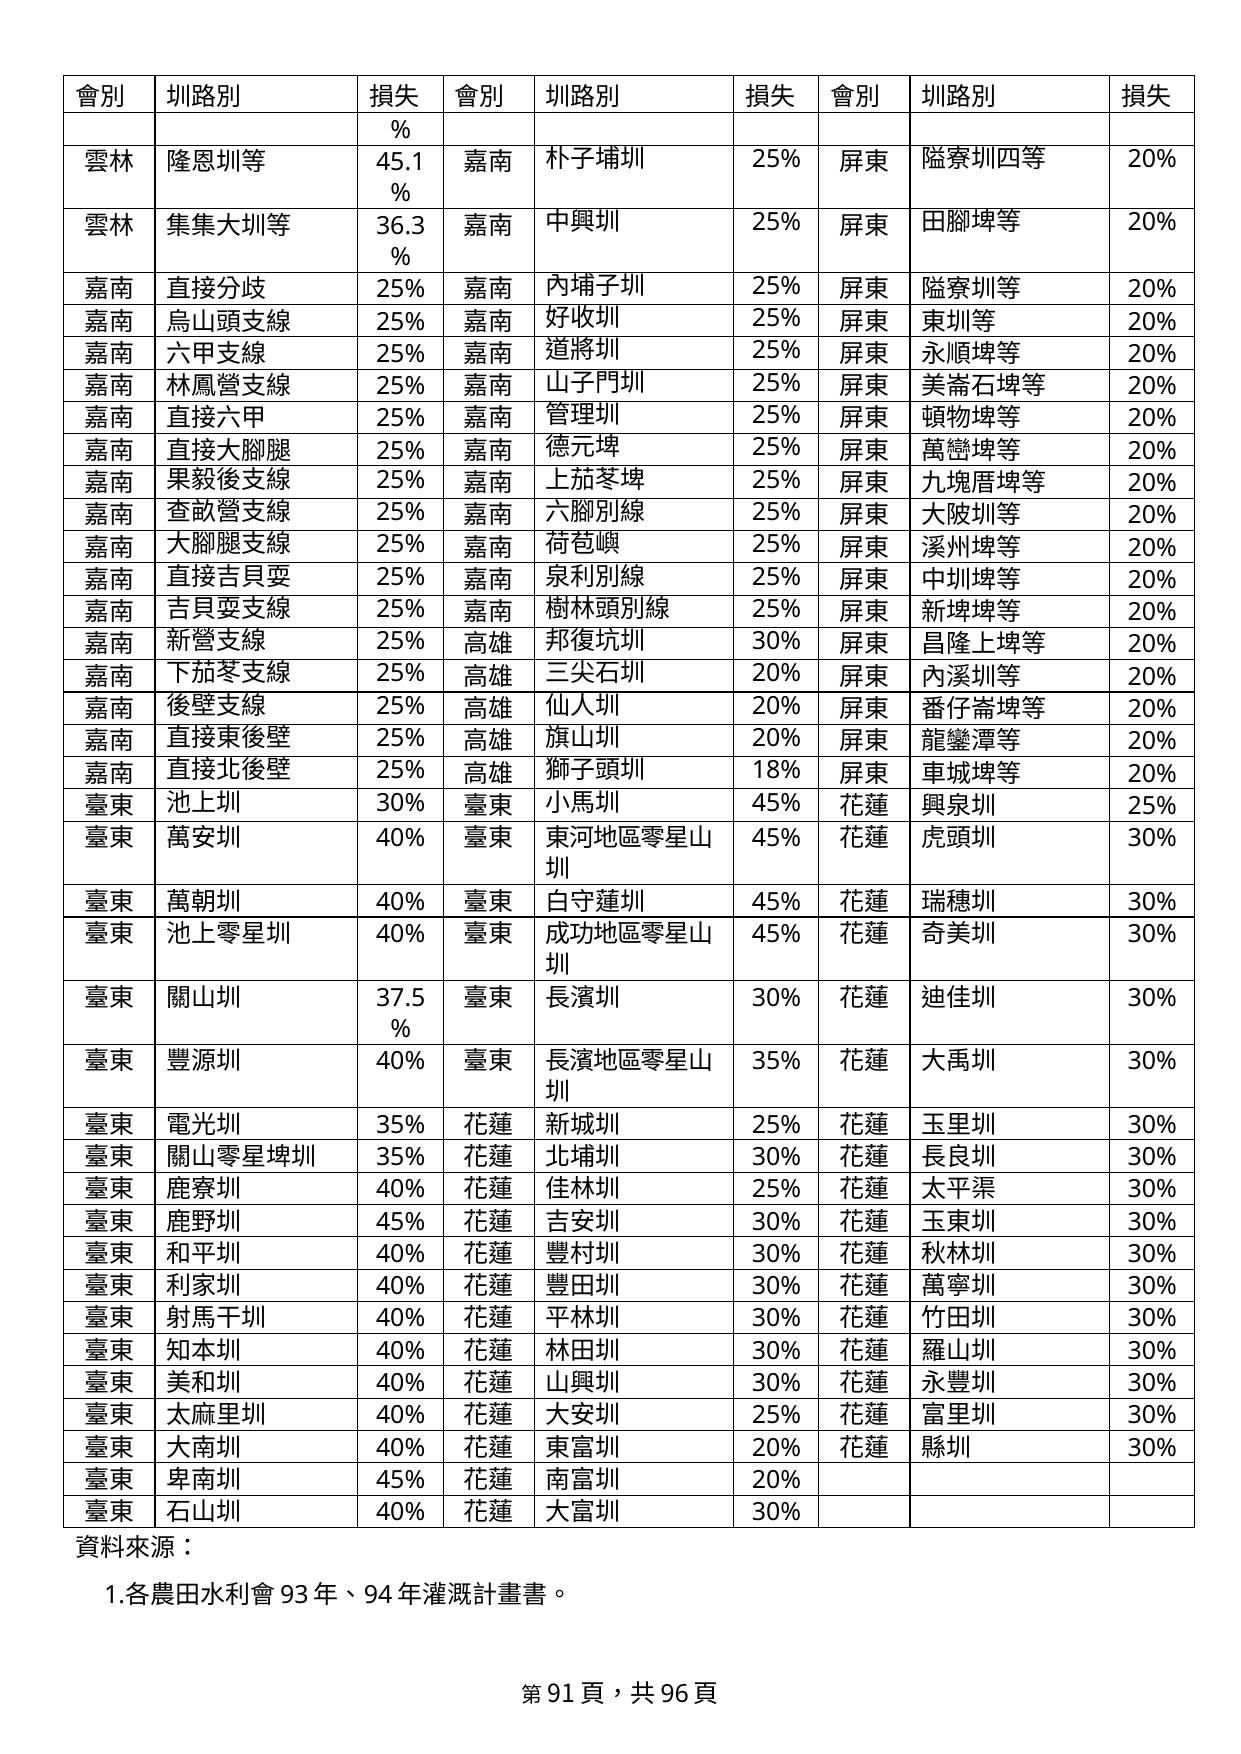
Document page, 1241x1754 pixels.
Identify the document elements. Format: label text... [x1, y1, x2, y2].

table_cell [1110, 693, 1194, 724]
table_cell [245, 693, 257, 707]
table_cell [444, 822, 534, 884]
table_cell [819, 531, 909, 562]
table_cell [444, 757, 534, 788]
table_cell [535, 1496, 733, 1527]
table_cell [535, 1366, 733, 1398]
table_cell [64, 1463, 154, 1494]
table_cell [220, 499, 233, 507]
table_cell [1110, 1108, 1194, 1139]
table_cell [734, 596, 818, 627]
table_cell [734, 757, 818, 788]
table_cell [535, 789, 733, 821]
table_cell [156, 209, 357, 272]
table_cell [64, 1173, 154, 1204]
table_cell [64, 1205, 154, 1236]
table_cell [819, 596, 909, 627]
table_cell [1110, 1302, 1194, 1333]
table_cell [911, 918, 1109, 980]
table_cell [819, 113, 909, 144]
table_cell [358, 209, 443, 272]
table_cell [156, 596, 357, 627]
table_header 會別 [444, 76, 534, 112]
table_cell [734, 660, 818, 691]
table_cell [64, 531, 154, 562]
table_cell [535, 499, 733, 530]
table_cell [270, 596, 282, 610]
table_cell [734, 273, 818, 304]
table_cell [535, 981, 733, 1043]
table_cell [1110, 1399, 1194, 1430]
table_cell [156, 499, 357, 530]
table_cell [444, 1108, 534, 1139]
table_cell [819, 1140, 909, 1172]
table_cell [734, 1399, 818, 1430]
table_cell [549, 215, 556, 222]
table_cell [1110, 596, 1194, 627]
table_header 損失 [734, 76, 818, 112]
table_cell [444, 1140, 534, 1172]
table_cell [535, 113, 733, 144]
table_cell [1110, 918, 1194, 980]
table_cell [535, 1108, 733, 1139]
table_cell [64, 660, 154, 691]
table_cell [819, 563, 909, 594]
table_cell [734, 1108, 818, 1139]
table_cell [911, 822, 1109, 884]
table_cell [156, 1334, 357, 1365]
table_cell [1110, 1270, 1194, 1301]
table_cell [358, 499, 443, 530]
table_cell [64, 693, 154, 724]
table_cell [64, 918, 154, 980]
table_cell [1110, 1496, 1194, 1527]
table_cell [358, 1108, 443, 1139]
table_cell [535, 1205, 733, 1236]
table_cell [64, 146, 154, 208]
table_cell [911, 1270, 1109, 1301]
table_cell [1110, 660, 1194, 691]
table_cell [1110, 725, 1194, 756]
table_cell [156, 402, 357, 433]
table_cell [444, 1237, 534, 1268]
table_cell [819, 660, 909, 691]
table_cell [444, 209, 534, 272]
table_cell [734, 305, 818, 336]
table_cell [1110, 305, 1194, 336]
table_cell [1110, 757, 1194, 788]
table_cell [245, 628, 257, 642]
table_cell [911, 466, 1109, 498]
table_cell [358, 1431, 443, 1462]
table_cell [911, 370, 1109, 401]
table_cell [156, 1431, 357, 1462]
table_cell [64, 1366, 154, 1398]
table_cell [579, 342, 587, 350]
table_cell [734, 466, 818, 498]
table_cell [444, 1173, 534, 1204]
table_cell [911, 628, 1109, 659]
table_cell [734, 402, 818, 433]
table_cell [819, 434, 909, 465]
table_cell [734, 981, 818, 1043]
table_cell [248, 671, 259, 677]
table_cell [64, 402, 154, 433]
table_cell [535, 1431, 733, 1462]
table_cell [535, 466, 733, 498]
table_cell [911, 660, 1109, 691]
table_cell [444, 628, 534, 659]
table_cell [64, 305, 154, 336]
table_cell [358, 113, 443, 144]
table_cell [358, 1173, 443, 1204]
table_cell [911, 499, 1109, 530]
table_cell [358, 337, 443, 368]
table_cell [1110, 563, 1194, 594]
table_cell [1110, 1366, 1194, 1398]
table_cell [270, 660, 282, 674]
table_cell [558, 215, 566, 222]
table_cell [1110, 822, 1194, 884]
table_header 圳路別 [535, 76, 733, 112]
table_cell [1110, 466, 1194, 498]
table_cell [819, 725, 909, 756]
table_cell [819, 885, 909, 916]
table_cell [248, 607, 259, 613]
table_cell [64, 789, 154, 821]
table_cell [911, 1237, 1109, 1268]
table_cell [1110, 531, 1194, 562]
text 資料來源： [75, 1528, 1165, 1564]
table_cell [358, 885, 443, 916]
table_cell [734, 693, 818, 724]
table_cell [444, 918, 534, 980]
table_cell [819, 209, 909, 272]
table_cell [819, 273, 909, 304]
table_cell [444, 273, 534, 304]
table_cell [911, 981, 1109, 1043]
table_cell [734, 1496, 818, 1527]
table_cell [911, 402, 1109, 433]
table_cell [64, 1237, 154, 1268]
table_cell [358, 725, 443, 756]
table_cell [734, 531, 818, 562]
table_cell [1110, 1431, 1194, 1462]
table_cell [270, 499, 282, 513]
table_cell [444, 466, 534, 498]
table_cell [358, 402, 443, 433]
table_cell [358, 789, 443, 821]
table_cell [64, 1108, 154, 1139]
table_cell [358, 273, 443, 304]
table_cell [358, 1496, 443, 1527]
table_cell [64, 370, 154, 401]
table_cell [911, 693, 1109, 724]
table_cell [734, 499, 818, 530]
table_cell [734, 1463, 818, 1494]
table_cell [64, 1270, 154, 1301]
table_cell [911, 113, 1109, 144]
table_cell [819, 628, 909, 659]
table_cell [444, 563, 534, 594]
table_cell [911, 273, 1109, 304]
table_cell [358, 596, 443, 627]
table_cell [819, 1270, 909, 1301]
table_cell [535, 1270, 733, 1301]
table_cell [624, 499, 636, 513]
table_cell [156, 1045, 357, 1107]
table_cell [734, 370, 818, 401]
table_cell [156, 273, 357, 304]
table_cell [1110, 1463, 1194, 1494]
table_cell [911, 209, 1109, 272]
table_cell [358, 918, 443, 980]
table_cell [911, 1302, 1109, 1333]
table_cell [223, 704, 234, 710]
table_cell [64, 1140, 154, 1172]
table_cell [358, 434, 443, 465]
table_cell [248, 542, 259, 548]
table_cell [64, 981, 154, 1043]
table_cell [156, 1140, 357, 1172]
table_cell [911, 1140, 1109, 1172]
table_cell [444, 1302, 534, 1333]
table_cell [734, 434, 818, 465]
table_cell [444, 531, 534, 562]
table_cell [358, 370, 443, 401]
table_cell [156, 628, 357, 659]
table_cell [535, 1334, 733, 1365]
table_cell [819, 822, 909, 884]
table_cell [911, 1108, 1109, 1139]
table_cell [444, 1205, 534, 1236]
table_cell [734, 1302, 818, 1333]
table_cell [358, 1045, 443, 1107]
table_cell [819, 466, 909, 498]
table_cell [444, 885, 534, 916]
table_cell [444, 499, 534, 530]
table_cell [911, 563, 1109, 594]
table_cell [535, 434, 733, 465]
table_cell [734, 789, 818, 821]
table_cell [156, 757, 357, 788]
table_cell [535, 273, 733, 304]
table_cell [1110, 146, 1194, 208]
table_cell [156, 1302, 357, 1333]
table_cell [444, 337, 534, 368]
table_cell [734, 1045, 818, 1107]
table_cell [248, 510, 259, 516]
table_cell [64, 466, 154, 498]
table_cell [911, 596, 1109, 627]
table_header 會別 [64, 76, 154, 112]
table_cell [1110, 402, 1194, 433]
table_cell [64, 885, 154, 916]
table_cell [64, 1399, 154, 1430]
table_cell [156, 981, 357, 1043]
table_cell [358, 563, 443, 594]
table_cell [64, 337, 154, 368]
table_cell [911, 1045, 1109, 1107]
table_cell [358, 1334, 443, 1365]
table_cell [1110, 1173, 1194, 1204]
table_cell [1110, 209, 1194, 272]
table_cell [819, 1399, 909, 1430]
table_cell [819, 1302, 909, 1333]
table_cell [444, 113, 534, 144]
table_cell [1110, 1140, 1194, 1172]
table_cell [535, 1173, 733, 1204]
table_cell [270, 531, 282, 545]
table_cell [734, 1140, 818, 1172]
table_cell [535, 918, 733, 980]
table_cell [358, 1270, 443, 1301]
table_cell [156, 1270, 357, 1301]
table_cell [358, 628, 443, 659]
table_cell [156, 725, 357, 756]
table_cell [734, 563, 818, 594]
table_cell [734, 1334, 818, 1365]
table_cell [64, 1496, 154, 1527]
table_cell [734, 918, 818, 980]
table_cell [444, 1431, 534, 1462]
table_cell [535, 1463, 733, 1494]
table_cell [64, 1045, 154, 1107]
table_header 圳路別 [156, 76, 357, 112]
table_header 損失 [1110, 76, 1194, 112]
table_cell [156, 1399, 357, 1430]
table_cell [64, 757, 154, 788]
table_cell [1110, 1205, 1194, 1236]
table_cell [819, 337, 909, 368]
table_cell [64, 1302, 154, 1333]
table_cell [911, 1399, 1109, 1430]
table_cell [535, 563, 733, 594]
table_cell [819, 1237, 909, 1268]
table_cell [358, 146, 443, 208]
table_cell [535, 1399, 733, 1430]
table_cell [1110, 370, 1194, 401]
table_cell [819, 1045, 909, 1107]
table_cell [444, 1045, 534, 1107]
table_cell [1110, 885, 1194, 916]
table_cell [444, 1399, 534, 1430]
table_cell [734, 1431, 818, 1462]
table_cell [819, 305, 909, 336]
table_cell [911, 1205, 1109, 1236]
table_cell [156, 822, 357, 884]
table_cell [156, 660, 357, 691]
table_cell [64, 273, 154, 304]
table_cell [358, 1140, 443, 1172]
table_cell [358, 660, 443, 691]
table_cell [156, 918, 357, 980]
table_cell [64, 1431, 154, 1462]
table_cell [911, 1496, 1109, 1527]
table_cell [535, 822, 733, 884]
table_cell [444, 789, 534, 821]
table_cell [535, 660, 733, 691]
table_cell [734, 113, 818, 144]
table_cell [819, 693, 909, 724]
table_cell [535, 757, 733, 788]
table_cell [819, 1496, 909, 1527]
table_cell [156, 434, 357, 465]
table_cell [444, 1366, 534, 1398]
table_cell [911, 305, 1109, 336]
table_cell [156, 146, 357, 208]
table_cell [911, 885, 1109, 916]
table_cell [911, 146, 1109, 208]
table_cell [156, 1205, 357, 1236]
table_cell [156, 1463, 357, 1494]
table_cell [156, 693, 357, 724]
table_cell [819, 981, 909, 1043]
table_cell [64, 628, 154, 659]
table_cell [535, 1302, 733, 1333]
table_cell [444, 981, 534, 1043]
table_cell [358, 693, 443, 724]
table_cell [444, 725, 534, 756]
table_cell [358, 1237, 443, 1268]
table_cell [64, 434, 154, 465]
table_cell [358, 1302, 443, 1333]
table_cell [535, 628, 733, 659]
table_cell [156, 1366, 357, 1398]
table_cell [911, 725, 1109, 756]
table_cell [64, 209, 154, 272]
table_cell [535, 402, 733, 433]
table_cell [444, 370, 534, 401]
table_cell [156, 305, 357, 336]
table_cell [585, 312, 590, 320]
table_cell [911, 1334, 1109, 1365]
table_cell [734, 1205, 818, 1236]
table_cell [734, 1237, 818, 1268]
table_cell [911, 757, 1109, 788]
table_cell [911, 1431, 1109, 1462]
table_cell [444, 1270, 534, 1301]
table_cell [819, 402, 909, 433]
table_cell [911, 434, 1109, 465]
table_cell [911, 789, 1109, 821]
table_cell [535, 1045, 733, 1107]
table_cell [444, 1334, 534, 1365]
subtitle 各農田水利會93年、94年灌溉計畫書。 [125, 1577, 1165, 1611]
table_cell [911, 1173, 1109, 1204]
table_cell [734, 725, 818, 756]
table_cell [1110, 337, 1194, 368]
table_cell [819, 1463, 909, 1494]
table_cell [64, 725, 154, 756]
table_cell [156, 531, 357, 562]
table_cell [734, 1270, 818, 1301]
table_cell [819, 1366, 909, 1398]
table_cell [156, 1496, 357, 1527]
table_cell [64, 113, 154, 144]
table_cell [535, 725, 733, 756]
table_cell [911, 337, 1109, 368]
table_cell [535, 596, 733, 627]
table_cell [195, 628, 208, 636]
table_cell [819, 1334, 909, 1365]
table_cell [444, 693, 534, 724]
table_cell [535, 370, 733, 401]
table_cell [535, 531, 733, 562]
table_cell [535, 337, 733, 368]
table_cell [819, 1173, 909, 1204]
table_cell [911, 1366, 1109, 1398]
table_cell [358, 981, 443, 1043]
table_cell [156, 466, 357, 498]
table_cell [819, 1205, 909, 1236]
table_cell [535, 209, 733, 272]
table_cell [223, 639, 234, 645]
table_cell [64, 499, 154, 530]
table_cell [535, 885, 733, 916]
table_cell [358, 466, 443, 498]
table_header 圳路別 [911, 76, 1109, 112]
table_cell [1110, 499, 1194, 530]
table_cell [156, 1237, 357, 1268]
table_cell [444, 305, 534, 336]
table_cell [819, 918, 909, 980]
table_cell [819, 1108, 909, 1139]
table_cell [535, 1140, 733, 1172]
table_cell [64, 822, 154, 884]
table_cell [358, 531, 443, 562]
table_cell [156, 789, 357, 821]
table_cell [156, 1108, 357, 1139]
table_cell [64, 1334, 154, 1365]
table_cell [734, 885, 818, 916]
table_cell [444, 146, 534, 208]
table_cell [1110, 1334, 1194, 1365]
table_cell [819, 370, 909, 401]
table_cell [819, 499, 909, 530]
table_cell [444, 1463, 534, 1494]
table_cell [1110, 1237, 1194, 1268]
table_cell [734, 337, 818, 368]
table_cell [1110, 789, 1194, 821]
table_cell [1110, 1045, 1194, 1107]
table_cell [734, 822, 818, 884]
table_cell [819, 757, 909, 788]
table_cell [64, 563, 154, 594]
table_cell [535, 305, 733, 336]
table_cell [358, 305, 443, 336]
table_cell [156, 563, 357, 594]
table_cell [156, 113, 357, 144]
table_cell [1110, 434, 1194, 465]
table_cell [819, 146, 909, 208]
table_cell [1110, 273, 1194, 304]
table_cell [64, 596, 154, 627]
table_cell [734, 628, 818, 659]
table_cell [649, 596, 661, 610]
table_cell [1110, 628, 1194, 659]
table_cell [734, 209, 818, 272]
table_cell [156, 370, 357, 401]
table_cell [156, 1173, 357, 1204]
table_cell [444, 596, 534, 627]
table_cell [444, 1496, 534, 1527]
table_header 會別 [819, 76, 909, 112]
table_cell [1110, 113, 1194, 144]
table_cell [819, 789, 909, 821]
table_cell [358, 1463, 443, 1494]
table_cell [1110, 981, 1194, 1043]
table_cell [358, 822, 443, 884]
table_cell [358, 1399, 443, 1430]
table_header 損失 [358, 76, 443, 112]
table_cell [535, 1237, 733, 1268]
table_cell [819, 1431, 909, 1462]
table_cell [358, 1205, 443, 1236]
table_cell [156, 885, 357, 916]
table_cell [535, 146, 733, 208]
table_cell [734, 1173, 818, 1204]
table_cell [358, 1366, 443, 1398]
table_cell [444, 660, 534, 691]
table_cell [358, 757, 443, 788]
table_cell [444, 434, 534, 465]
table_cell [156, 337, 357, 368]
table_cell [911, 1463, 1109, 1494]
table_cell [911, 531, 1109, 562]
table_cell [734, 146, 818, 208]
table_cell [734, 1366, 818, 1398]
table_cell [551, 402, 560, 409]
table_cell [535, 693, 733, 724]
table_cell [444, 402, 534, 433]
